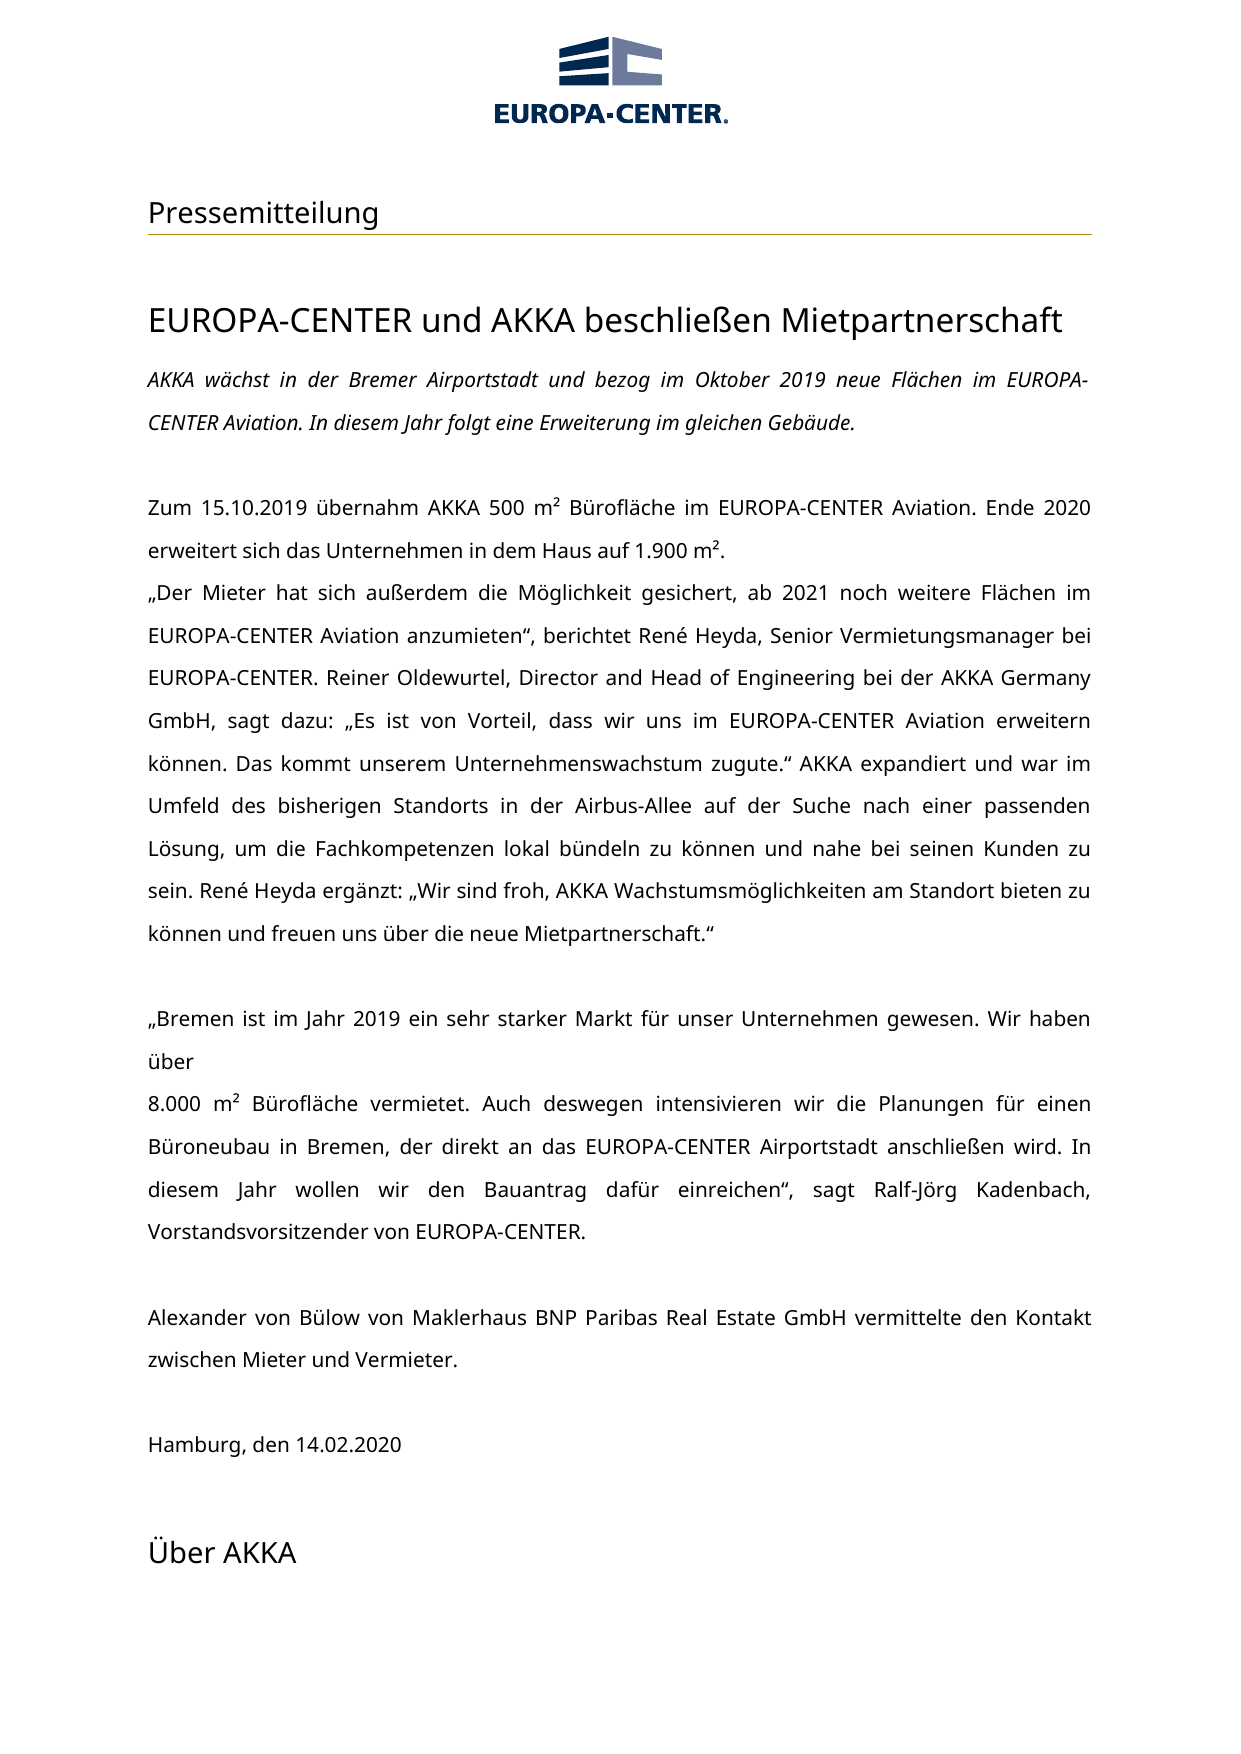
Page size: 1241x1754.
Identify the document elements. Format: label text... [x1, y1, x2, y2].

text EUROPA-CENTER und AKKA beschließen Mietpartnerschaft [148, 297, 1092, 343]
text Zum 15.10.2019 übernahm AKKA 500 m² Bürofläche im EUROPA-CENTER Aviation. Ende 2020 erweitert sich das Unternehmen in dem Haus auf 1.900 m². [148, 493, 1092, 564]
text AKKA wächst in der Bremer Airportstadt und bezog im Oktober 2019 neue Flächen im EUROPA-CENTER Aviation. In diesem Jahr folgt eine Erweiterung im gleichen Gebäude. [148, 365, 1092, 436]
text Über AKKA [148, 1532, 1092, 1572]
text Hamburg, den 14.02.2020 [148, 1430, 1092, 1459]
text „Bremen ist im Jahr 2019 ein sehr starker Markt für unser Unternehmen gewesen. Wir haben über 8.000 m² Bürofläche vermietet. Auch deswegen intensivieren wir die Planungen für einen Büroneubau in Bremen, der direkt an das EUROPA-CENTER Airportstadt anschließen wird. In diesem Jahr wollen wir den Bauantrag dafür einreichen“, sagt Ralf-Jörg Kadenbach, Vorstandsvorsitzender von EUROPA-CENTER. [148, 1004, 1092, 1246]
text „Der Mieter hat sich außerdem die Möglichkeit gesichert, ab 2021 noch weitere Flächen im EUROPA-CENTER Aviation anzumieten“, berichtet René Heyda, Senior Vermietungsmanager bei EUROPA-CENTER. Reiner Oldewurtel, Director and Head of Engineering bei der AKKA Germany GmbH, sagt dazu: „Es ist von Vorteil, dass wir uns im EUROPA-CENTER Aviation erweitern können. Das kommt unserem Unternehmenswachstum zugute.“ AKKA expandiert und war im Umfeld des bisherigen Standorts in der Airbus-Allee auf der Suche nach einer passenden Lösung, um die Fachkompetenzen lokal bündeln zu können und nahe bei seinen Kunden zu sein. René Heyda ergänzt: „Wir sind froh, AKKA Wachstumsmöglichkeiten am Standort bieten zu können und freuen uns über die neue Mietpartnerschaft.“ [148, 578, 1092, 948]
text Alexander von Bülow von Maklerhaus BNP Paribas Real Estate GmbH vermittelte den Kontakt zwischen Mieter und Vermieter. [148, 1303, 1092, 1374]
text Pressemitteilung [148, 192, 1092, 234]
